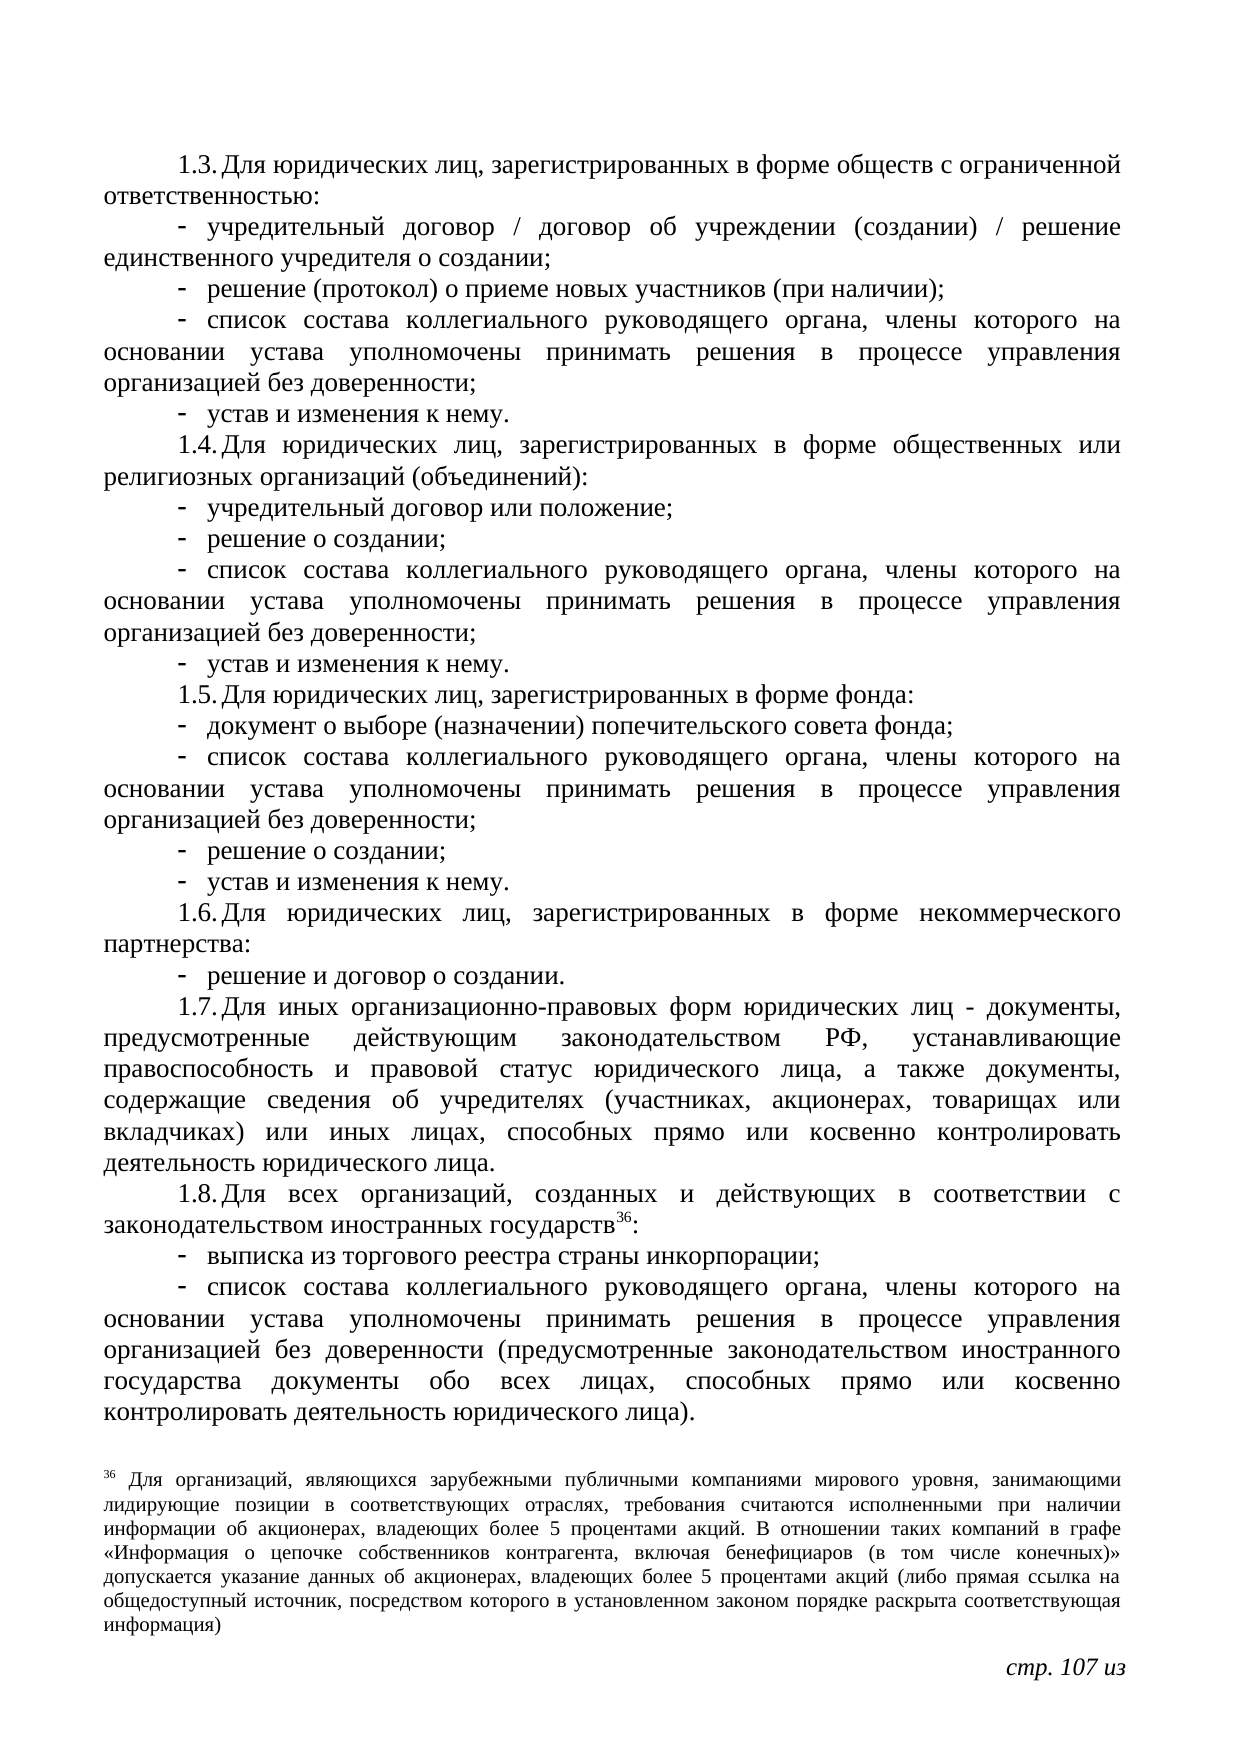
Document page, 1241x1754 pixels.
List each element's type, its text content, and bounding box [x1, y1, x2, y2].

list решение (протокол) о приеме новых участников (при наличии); [103, 272, 1122, 304]
list список состава коллегиального руководящего органа, члены которого на основании устава уполномочены принимать решения в процессе управления организацией без доверенности; [103, 304, 1122, 397]
list выписка из торгового реестра страны инкорпорации; [103, 1239, 1122, 1270]
list решение о создании; [103, 522, 1122, 553]
list Для юридических лиц, зарегистрированных в форме некоммерческого партнерства: [103, 896, 1122, 959]
list список состава коллегиального руководящего органа, члены которого на основании устава уполномочены принимать решения в процессе управления организацией без доверенности (предусмотренные законодательством иностранного государства документы обо всех лицах, способных прямо или косвенно контролировать деятельность юридического лица). [103, 1270, 1122, 1426]
list список состава коллегиального руководящего органа, члены которого на основании устава уполномочены принимать решения в процессе управления организацией без доверенности; [103, 553, 1122, 647]
list устав и изменения к нему. [103, 865, 1122, 896]
list Для юридических лиц, зарегистрированных в форме фонда: [103, 678, 1122, 709]
list устав и изменения к нему. [103, 647, 1122, 678]
list документ о выборе (назначении) попечительского совета фонда; [103, 709, 1122, 740]
list учредительный договор / договор об учреждении (создании) / решение единственного учредителя о создании; [103, 210, 1122, 272]
list устав и изменения к нему. [103, 397, 1122, 428]
list учредительный договор или положение; [103, 491, 1122, 522]
list решение и договор о создании. [103, 959, 1122, 990]
list Для юридических лиц, зарегистрированных в форме общественных или религиозных организаций (объединений): [103, 428, 1122, 491]
list Для иных организационно-правовых форм юридических лиц - документы, предусмотренные действующим законодательством РФ, устанавливающие правоспособность и правовой статус юридического лица, а также документы, содержащие сведения об учредителях (участниках, акционерах, товарищах или вкладчиках) или иных лицах, способных прямо или косвенно контролировать деятельность юридического лица. [103, 990, 1122, 1177]
list список состава коллегиального руководящего органа, члены которого на основании устава уполномочены принимать решения в процессе управления организацией без доверенности; [103, 740, 1122, 834]
list Для юридических лиц, зарегистрированных в форме обществ с ограниченной ответственностью: [103, 148, 1122, 210]
list решение о создании; [103, 834, 1122, 865]
list Для всех организаций, созданных и действующих в соответствии с законодательством иностранных государств: [103, 1177, 1122, 1239]
